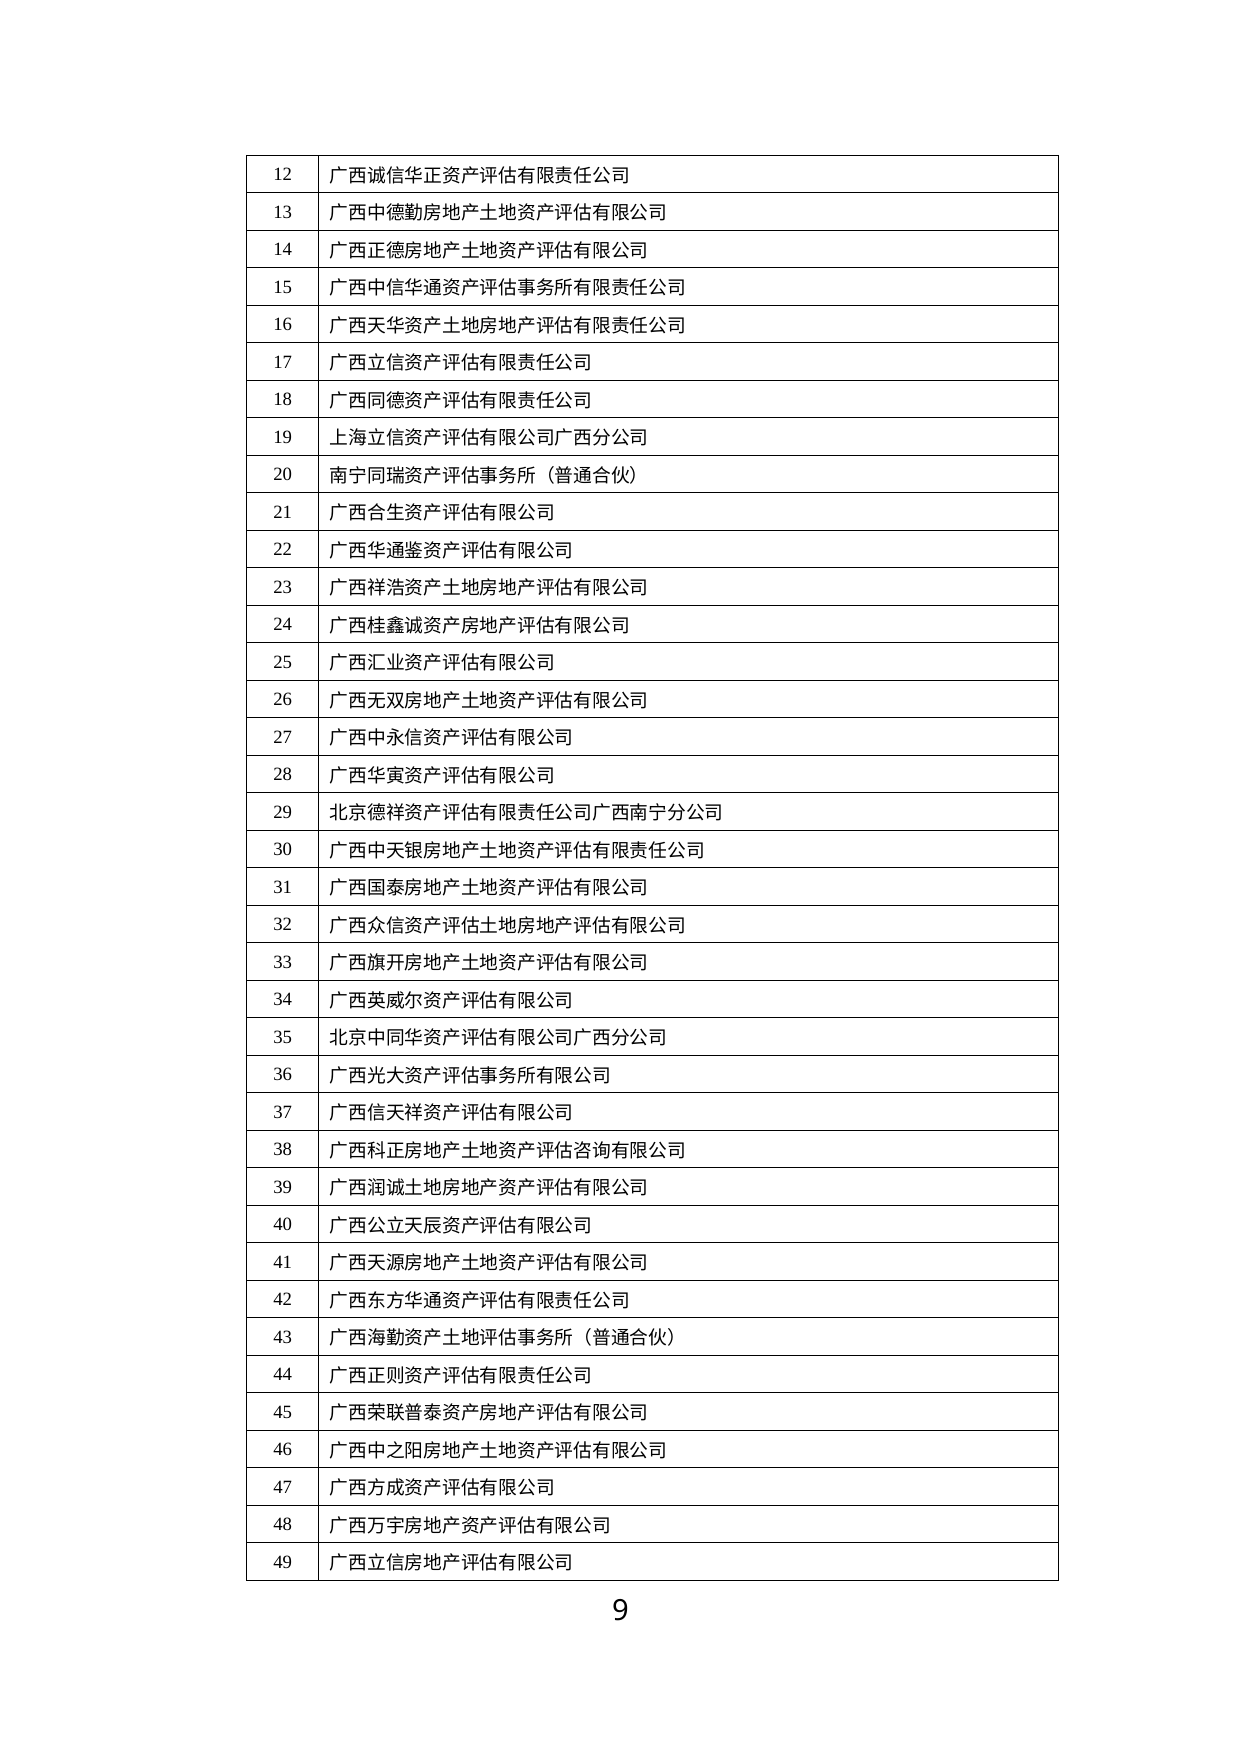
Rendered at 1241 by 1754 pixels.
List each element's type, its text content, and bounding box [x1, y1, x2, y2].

table_cell 33 [247, 943, 318, 980]
table_cell 49 [247, 1543, 318, 1580]
table_cell 21 [247, 493, 318, 530]
table_cell 13 [247, 193, 318, 230]
table_cell 广西祥浩资产土地房地产评估有限公司 [319, 568, 1058, 605]
table_cell 43 [247, 1318, 318, 1355]
table_cell 47 [247, 1468, 318, 1505]
table_cell 广西中之阳房地产土地资产评估有限公司 [319, 1431, 1058, 1467]
table_cell 22 [247, 531, 318, 567]
table_cell 18 [247, 381, 318, 417]
table_cell 广西光大资产评估事务所有限公司 [319, 1056, 1058, 1092]
table_cell 广西信天祥资产评估有限公司 [319, 1093, 1058, 1130]
table_cell 40 [247, 1206, 318, 1242]
table_cell 广西诚信华正资产评估有限责任公司 [319, 156, 1058, 192]
table_cell 45 [247, 1393, 318, 1430]
table_cell 广西合生资产评估有限公司 [319, 493, 1058, 530]
table_cell 24 [247, 606, 318, 642]
table_cell 34 [247, 981, 318, 1017]
table_cell 26 [247, 681, 318, 717]
table_cell 48 [247, 1506, 318, 1542]
table_cell 北京中同华资产评估有限公司广西分公司 [319, 1018, 1058, 1055]
table_cell 广西华寅资产评估有限公司 [319, 756, 1058, 792]
table_cell 广西旗开房地产土地资产评估有限公司 [319, 943, 1058, 980]
table_cell 广西中永信资产评估有限公司 [319, 718, 1058, 755]
table_cell 广西方成资产评估有限公司 [319, 1468, 1058, 1505]
table_cell 广西同德资产评估有限责任公司 [319, 381, 1058, 417]
table_cell 30 [247, 831, 318, 867]
table_cell 14 [247, 231, 318, 267]
table_cell 12 [247, 156, 318, 192]
table_cell 广西立信资产评估有限责任公司 [319, 343, 1058, 380]
table_cell 25 [247, 643, 318, 680]
table_cell 23 [247, 568, 318, 605]
table_cell 广西天华资产土地房地产评估有限责任公司 [319, 306, 1058, 342]
table_cell 27 [247, 718, 318, 755]
table_cell 广西桂鑫诚资产房地产评估有限公司 [319, 606, 1058, 642]
table_cell 广西无双房地产土地资产评估有限公司 [319, 681, 1058, 717]
table_cell 广西立信房地产评估有限公司 [319, 1543, 1058, 1580]
table_cell 上海立信资产评估有限公司广西分公司 [319, 418, 1058, 455]
table_cell 广西正德房地产土地资产评估有限公司 [319, 231, 1058, 267]
table_cell 广西英威尔资产评估有限公司 [319, 981, 1058, 1017]
table_cell 17 [247, 343, 318, 380]
table_cell 广西荣联普泰资产房地产评估有限公司 [319, 1393, 1058, 1430]
table_cell 15 [247, 268, 318, 305]
table_cell 16 [247, 306, 318, 342]
table_cell 广西正则资产评估有限责任公司 [319, 1356, 1058, 1392]
table_cell 广西国泰房地产土地资产评估有限公司 [319, 868, 1058, 905]
table_cell 广西科正房地产土地资产评估咨询有限公司 [319, 1131, 1058, 1167]
table_cell 广西公立天辰资产评估有限公司 [319, 1206, 1058, 1242]
table_cell 36 [247, 1056, 318, 1092]
table_cell 39 [247, 1168, 318, 1205]
table_cell 广西润诚土地房地产资产评估有限公司 [319, 1168, 1058, 1205]
table_cell 广西万宇房地产资产评估有限公司 [319, 1506, 1058, 1542]
table_cell 广西华通鉴资产评估有限公司 [319, 531, 1058, 567]
table_cell 广西汇业资产评估有限公司 [319, 643, 1058, 680]
table_cell 32 [247, 906, 318, 942]
table_cell 41 [247, 1243, 318, 1280]
table_cell 广西中德勤房地产土地资产评估有限公司 [319, 193, 1058, 230]
table_cell 广西天源房地产土地资产评估有限公司 [319, 1243, 1058, 1280]
table_cell 37 [247, 1093, 318, 1130]
table_cell 广西中天银房地产土地资产评估有限责任公司 [319, 831, 1058, 867]
table_cell 29 [247, 793, 318, 830]
table_cell 28 [247, 756, 318, 792]
table_cell 20 [247, 456, 318, 492]
table_cell 南宁同瑞资产评估事务所（普通合伙） [319, 456, 1058, 492]
table_cell 44 [247, 1356, 318, 1392]
table_cell 广西海勤资产土地评估事务所（普通合伙） [319, 1318, 1058, 1355]
table_cell 42 [247, 1281, 318, 1317]
table_cell 广西中信华通资产评估事务所有限责任公司 [319, 268, 1058, 305]
table_cell 38 [247, 1131, 318, 1167]
table_cell 北京德祥资产评估有限责任公司广西南宁分公司 [319, 793, 1058, 830]
table_cell 31 [247, 868, 318, 905]
table_cell 46 [247, 1431, 318, 1467]
table_cell 35 [247, 1018, 318, 1055]
table_cell 广西东方华通资产评估有限责任公司 [319, 1281, 1058, 1317]
table_cell 19 [247, 418, 318, 455]
table_cell 广西众信资产评估土地房地产评估有限公司 [319, 906, 1058, 942]
